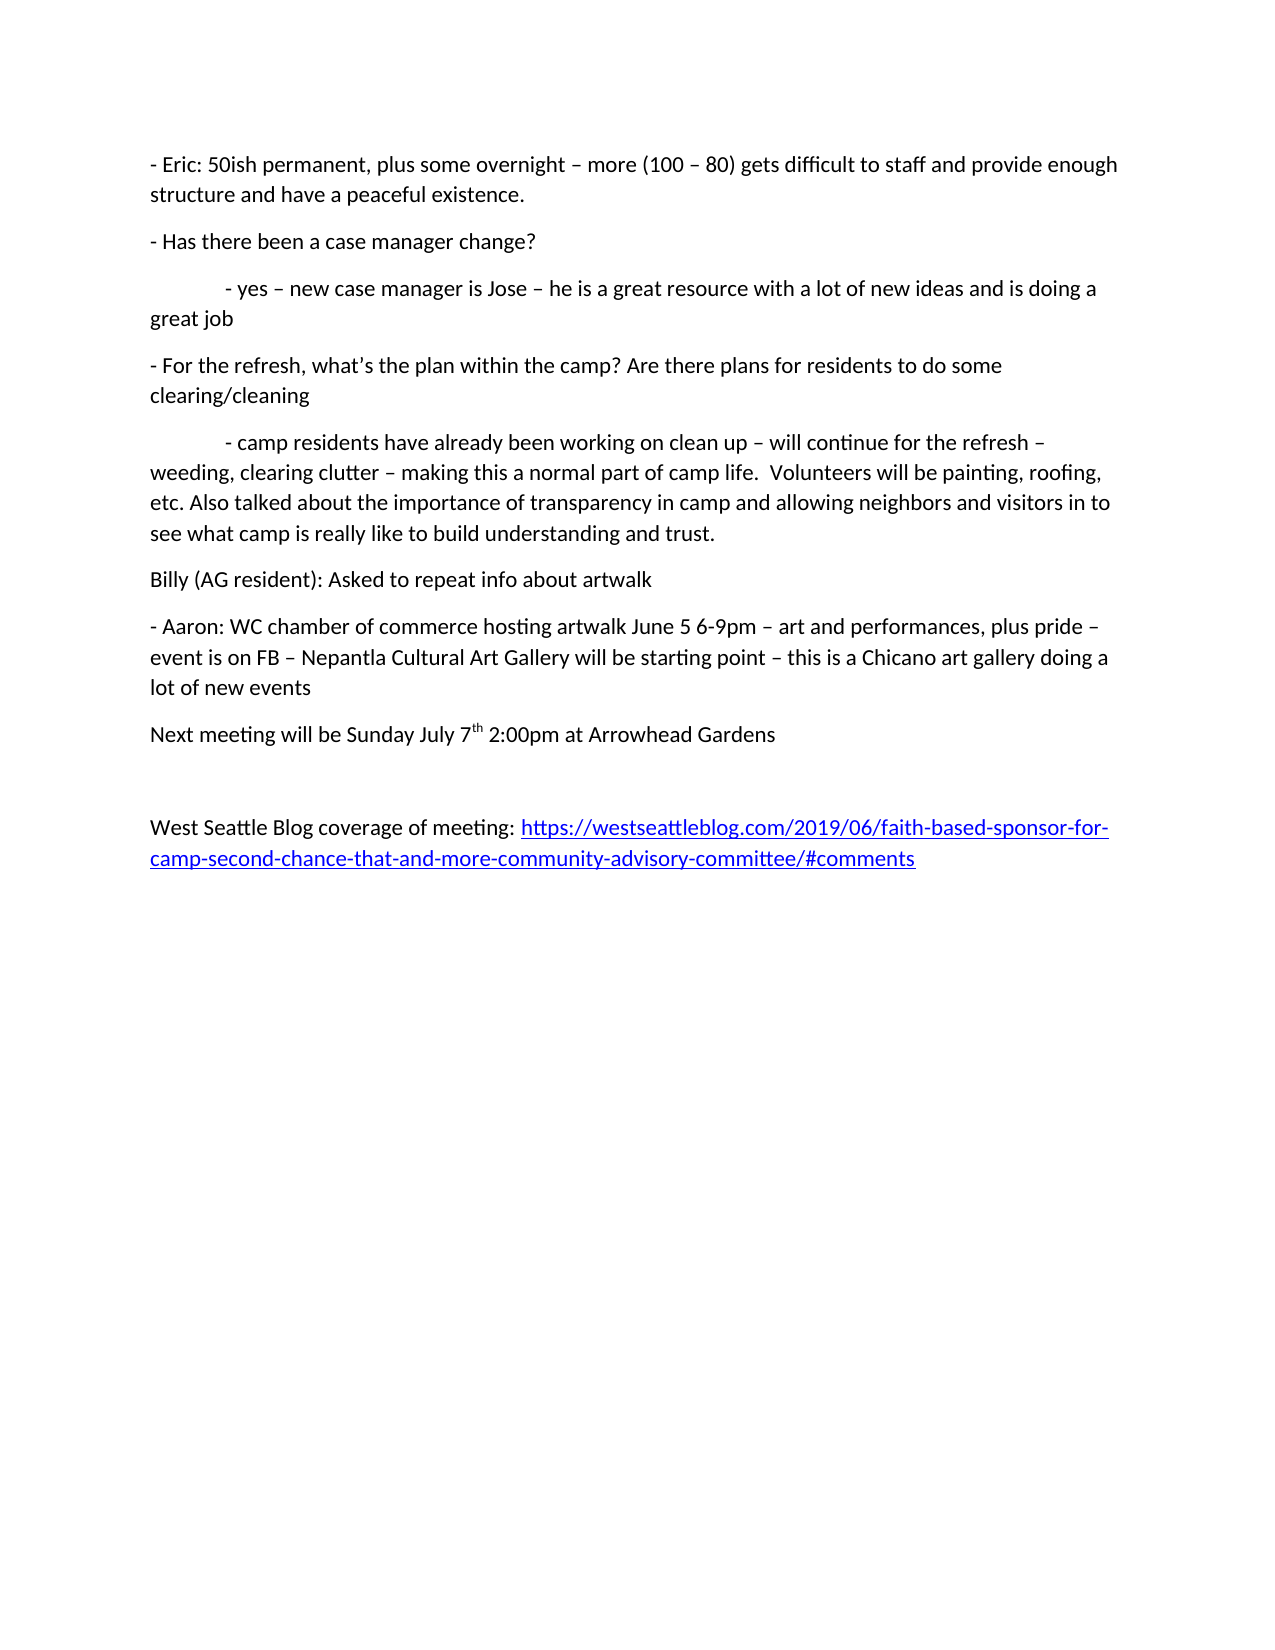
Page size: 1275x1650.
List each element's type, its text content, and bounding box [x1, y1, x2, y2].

text - yes – new case manager is Jose – he is a great resource with a lot of new ideas and is doing a great job [150, 274, 1125, 332]
text - camp residents have already been working on clean up – will continue for the refresh – weeding, clearing clutter – making this a normal part of camp life. Volunteers will be painting, roofing, etc. Also talked about the importance of transparency in camp and allowing neighbors and visitors in to see what camp is really like to build understanding and trust. [150, 428, 1125, 547]
text - For the refresh, what’s the plan within the camp? Are there plans for residents to do some clearing/cleaning [150, 351, 1125, 409]
text - Eric: 50ish permanent, plus some overnight – more (100 – 80) gets difficult to staff and provide enough structure and have a peaceful existence. [150, 150, 1125, 208]
text Next meeting will be Sunday July 7th 2:00pm at Arrowhead Gardens [150, 720, 1125, 748]
text Billy (AG resident): Asked to repeat info about artwalk [150, 566, 1125, 594]
text - Aaron: WC chamber of commerce hosting artwalk June 5 6-9pm – art and performances, plus pride – event is on FB – Nepantla Cultural Art Gallery will be starting point – this is a Chicano art gallery doing a lot of new events [150, 612, 1125, 701]
text - Has there been a case manager change? [150, 227, 1125, 255]
text West Seattle Blog coverage of meeting: https://westseattleblog.com/2019/06/faith-based-sponsor-for-camp-second-chance-that-and-more-community-advisory-committee/#comments [150, 813, 1125, 872]
